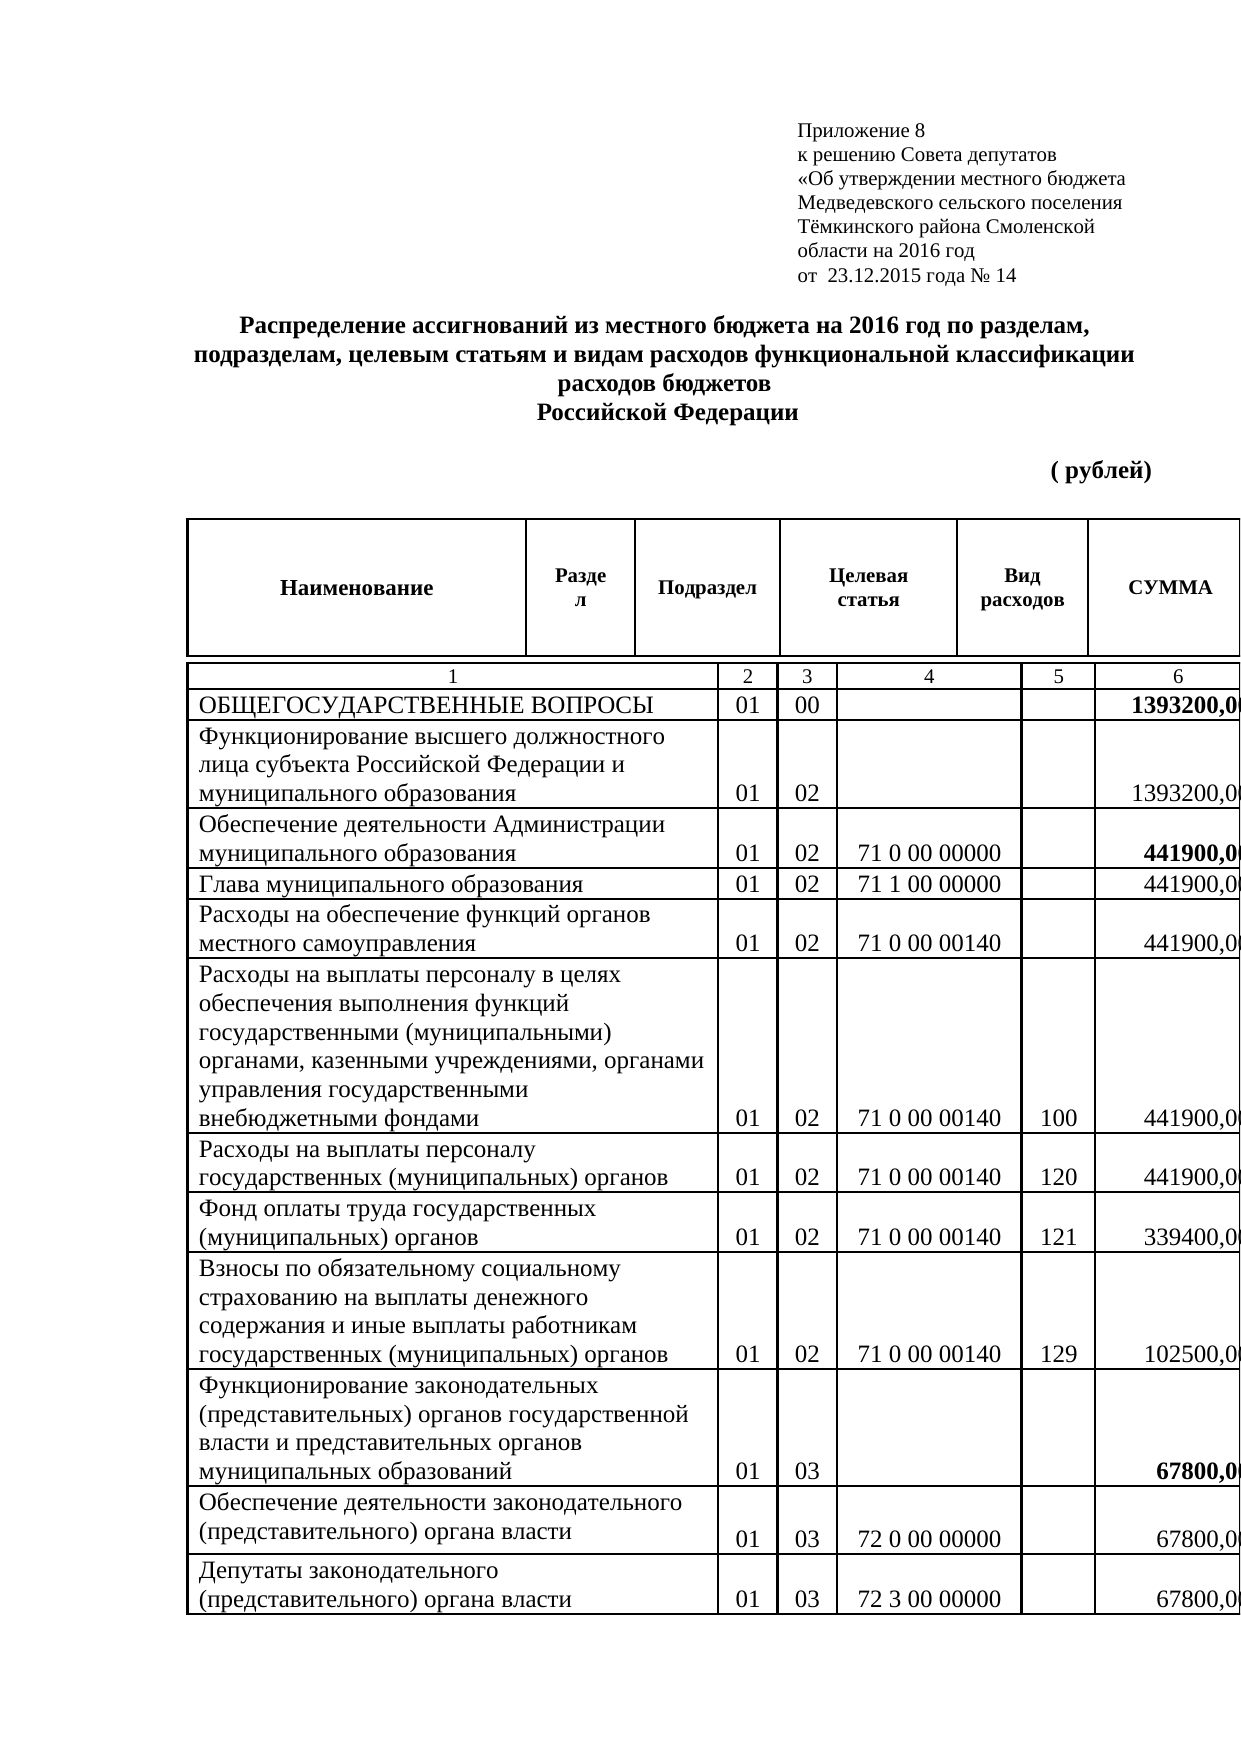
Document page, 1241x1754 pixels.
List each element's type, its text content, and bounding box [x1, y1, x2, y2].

table_cell 102500,00 [1096, 1253, 1239, 1368]
table_cell 71 0 00 00140 [838, 1253, 1020, 1368]
text Приложение 8 [177, 118, 1152, 142]
table_cell 01 [719, 690, 776, 719]
table_cell [1023, 809, 1094, 867]
table_cell Расходы на выплаты персоналу в целях обеспечения выполнения функций государственными (муниципальными) органами, казенными учреждениями, органами управления государственными внебюджетными фондами [189, 959, 717, 1132]
table_cell 71 1 00 00000 [838, 869, 1020, 897]
text Распределение ассигнований из местного бюджета на 2016 год по разделам, подразделам, целевым статьям и видам расходов функциональной классификации расходов бюджетов [177, 311, 1152, 397]
table_header Вид расходов [958, 520, 1087, 655]
table_header 2 [719, 664, 776, 688]
table_cell 01 [719, 1370, 776, 1485]
table_cell 03 [779, 1370, 836, 1485]
table_cell Обеспечение деятельности Администрации муниципального образования [189, 809, 717, 867]
table_cell 02 [779, 959, 836, 1132]
table_cell 02 [779, 869, 836, 897]
text «Об утверждении местного бюджета Медведевского сельского поселения Тёмкинского района Смоленской области на 2016 год [797, 166, 1154, 262]
table_header Наименование [189, 520, 525, 655]
table_cell 441900,00 [1096, 900, 1239, 957]
table_cell 1393200,00 [1096, 721, 1239, 807]
table_cell 67800,00 [1096, 1370, 1239, 1485]
table_header Подраздел [636, 520, 779, 655]
table_cell Обеспечение деятельности законодательного (представительного) органа власти [189, 1487, 717, 1553]
table_cell Функционирование высшего должностного лица субъекта Российской Федерации и муниципального образования [189, 721, 717, 807]
table_header Раздел [527, 520, 634, 655]
text ( рублей) [177, 455, 1152, 483]
table_cell [1023, 1370, 1094, 1485]
table_cell [1023, 1555, 1094, 1612]
table_cell 441900,00 [1096, 869, 1239, 897]
table_cell 01 [719, 900, 776, 957]
table_cell [1023, 1487, 1094, 1553]
table_header СУММА [1089, 520, 1239, 655]
table_cell 01 [719, 1487, 776, 1553]
text к решению Совета депутатов [797, 142, 1152, 166]
table_header 5 [1023, 664, 1094, 688]
table_cell 02 [779, 809, 836, 867]
table_cell 01 [719, 1134, 776, 1191]
table_cell 02 [779, 1193, 836, 1251]
table_cell [1023, 869, 1094, 897]
table_cell 02 [779, 900, 836, 957]
table_cell [1023, 690, 1094, 719]
table_cell 441900,00 [1096, 959, 1239, 1132]
table_cell Глава муниципального образования [189, 869, 717, 897]
table_header Целевая статья [781, 520, 956, 655]
table_header 4 [838, 664, 1020, 688]
table_cell Функционирование законодательных (представительных) органов государственной власти и представительных органов муниципальных образований [189, 1370, 717, 1485]
text от 23.12.2015 года № 14 [797, 262, 1152, 287]
table_cell 01 [719, 869, 776, 897]
table_cell Взносы по обязательному социальному страхованию на выплаты денежного содержания и иные выплаты работникам государственных (муниципальных) органов [189, 1253, 717, 1368]
table_cell [1023, 721, 1094, 807]
table_cell 02 [779, 1134, 836, 1191]
table_cell 71 0 00 00000 [838, 809, 1020, 867]
text Российской Федерации [177, 397, 1152, 426]
table_cell Депутаты законодательного (представительного) органа власти [189, 1555, 717, 1612]
table_header 6 [1096, 664, 1239, 688]
table_cell 00 [779, 690, 836, 719]
table_cell 01 [719, 959, 776, 1132]
table_cell Расходы на выплаты персоналу государственных (муниципальных) органов [189, 1134, 717, 1191]
table_cell [838, 721, 1020, 807]
table_cell 67800,00 [1096, 1555, 1239, 1612]
table_cell 03 [779, 1487, 836, 1553]
table_cell [838, 690, 1020, 719]
table_cell 100 [1023, 959, 1094, 1132]
table_cell Расходы на обеспечение функций органов местного самоуправления [189, 900, 717, 957]
table_cell 72 0 00 00000 [838, 1487, 1020, 1553]
table_cell 129 [1023, 1253, 1094, 1368]
table_cell 01 [719, 809, 776, 867]
table_header 3 [779, 664, 836, 688]
table_cell 01 [719, 721, 776, 807]
table_cell 02 [779, 1253, 836, 1368]
table_cell Фонд оплаты труда государственных (муниципальных) органов [189, 1193, 717, 1251]
table_cell 121 [1023, 1193, 1094, 1251]
table_cell 72 3 00 00000 [838, 1555, 1020, 1612]
table_cell 441900,00 [1096, 1134, 1239, 1191]
table_cell 1393200,00 [1096, 690, 1239, 719]
table_cell 01 [719, 1555, 776, 1612]
table_cell 02 [779, 721, 836, 807]
table_cell [838, 1370, 1020, 1485]
table_cell 71 0 00 00140 [838, 1193, 1020, 1251]
table_cell 03 [779, 1555, 836, 1612]
table_cell 120 [1023, 1134, 1094, 1191]
table_cell 71 0 00 00140 [838, 1134, 1020, 1191]
table_cell 01 [719, 1193, 776, 1251]
table_cell 67800,00 [1096, 1487, 1239, 1553]
table_cell 441900,00 [1096, 809, 1239, 867]
table_cell 01 [719, 1253, 776, 1368]
table_header 1 [189, 664, 717, 688]
table_cell [1023, 900, 1094, 957]
table_cell 339400,00 [1096, 1193, 1239, 1251]
table_cell 71 0 00 00140 [838, 959, 1020, 1132]
table_cell ОБЩЕГОСУДАРСТВЕННЫЕ ВОПРОСЫ [189, 690, 717, 719]
table_cell 71 0 00 00140 [838, 900, 1020, 957]
